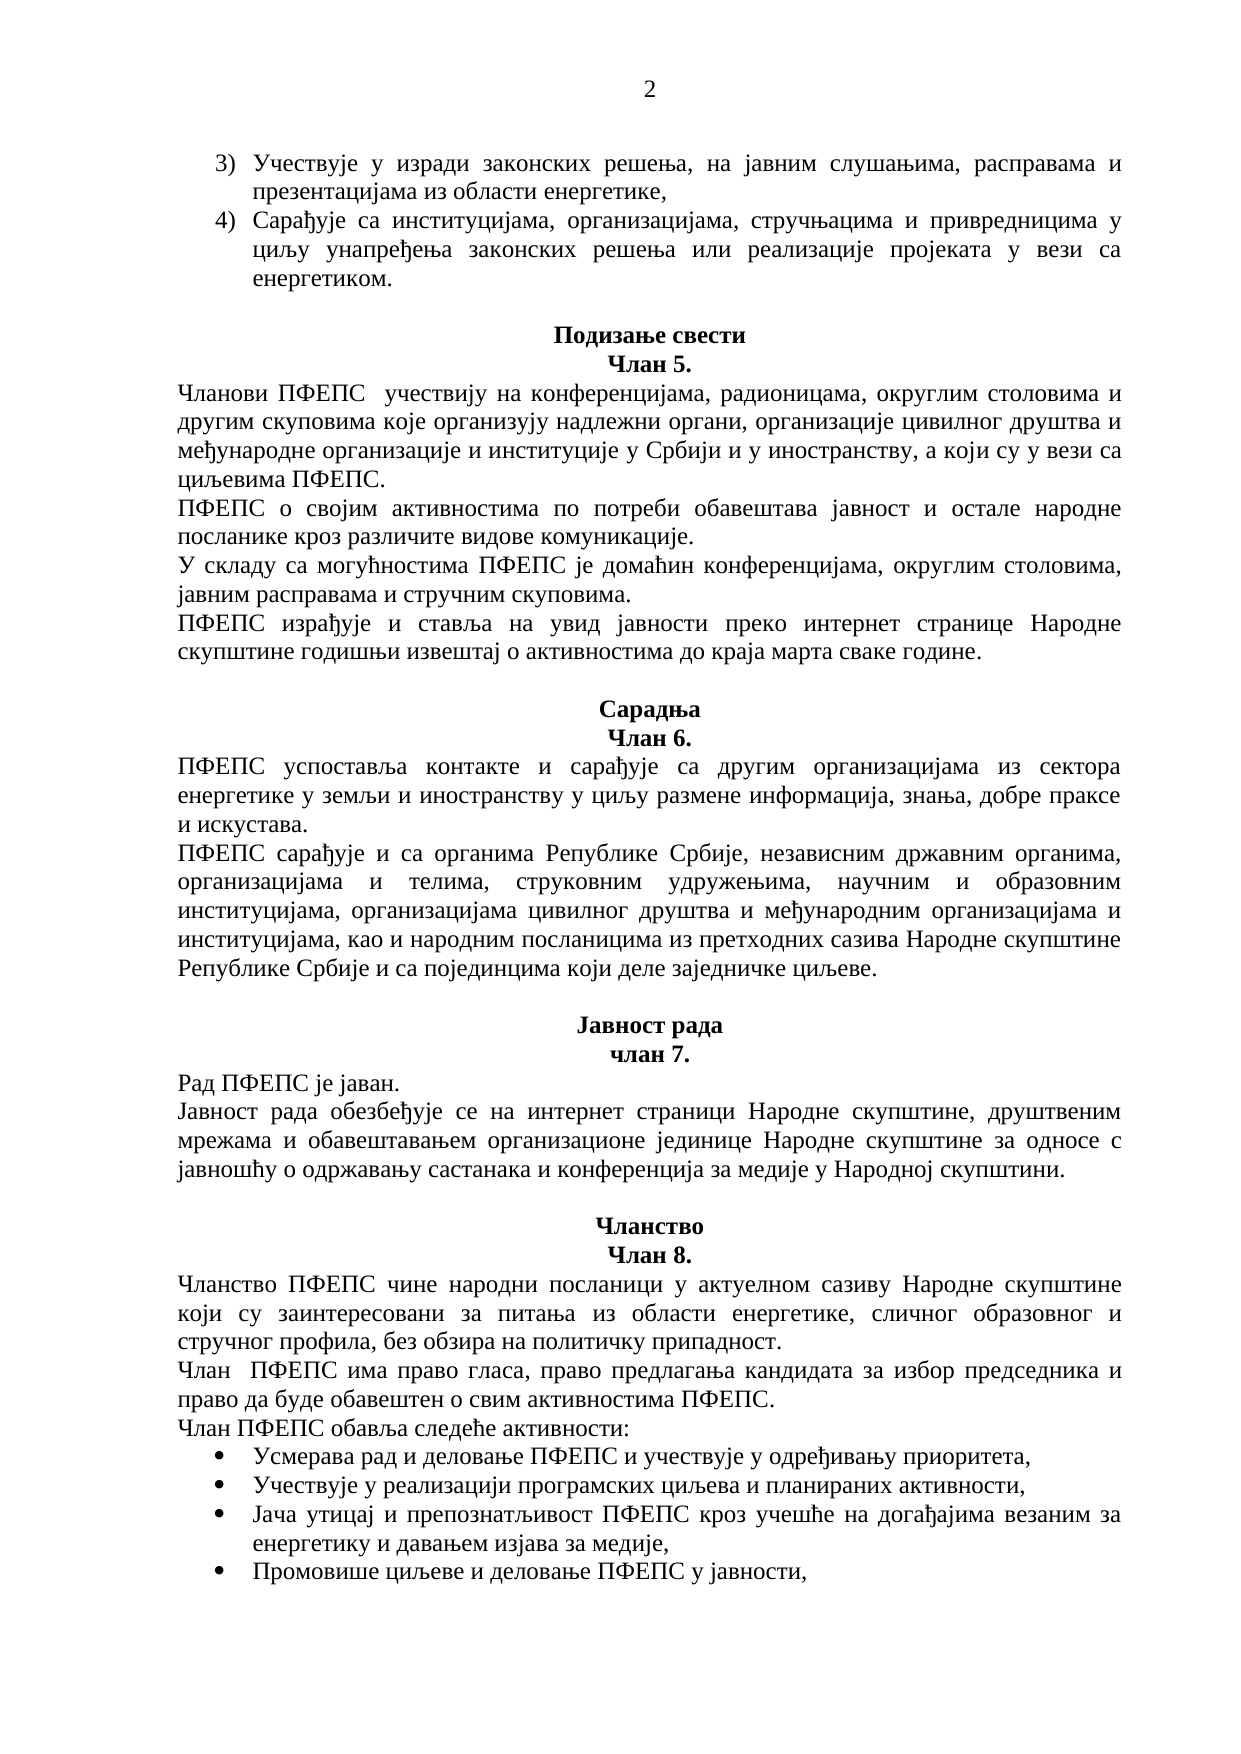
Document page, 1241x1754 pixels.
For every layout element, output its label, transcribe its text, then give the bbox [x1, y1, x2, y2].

text Рад ПФЕПС је јаван. [177, 1068, 1122, 1096]
text Подизање свести [177, 320, 1122, 349]
text Члан ПФЕПС има право гласа, право предлагања кандидата за избор председника и право да буде обавештен о свим активностима ПФЕПС. [177, 1355, 1122, 1413]
list Сарађује са институцијама, организацијама, стручњацима и привредницима у циљу унапређења законских решења или реализације пројеката у вези са енергетиком. [215, 205, 1122, 291]
text Чланство ПФЕПС чине народни посланици у актуелном сазиву Народне скупштине који су заинтересовани за питања из области енергетике, сличног образовног и стручног профила, без обзира на политичку припадност. [177, 1269, 1122, 1355]
text Сарадња [177, 694, 1122, 723]
text ПФЕПС о својим активностима по потреби обавештава јавност и остале народне посланике кроз различите видове комуникације. [177, 493, 1122, 550]
text Јавност рада обезбеђује се на интернет страници Народне скупштине, друштвеним мрежама и обавештавањем организационе јединице Народне скупштине за односе с јавношћу о одржавању састанака и конференција за медије у Народној скупштини. [177, 1096, 1122, 1183]
text У складу са могућностима ПФЕПС је домаћин конференцијама, округлим столовима, јавним расправама и стручним скуповима. [177, 550, 1122, 608]
text Чланство [177, 1211, 1122, 1240]
text Члан 8. [177, 1240, 1122, 1269]
text Члан 5. [177, 349, 1122, 378]
list Усмерава рад и деловање ПФЕПС и учествује у одређивању приоритета, [215, 1441, 1122, 1470]
text Јавност рада [177, 1010, 1122, 1039]
text Чланови ПФЕПС учествију на конференцијама, радионицама, округлим столовима и другим скуповима које организују надлежни органи, организације цивилног друштва и међународне организације и институције у Србији и у иностранству, а који су у вези са циљевима ПФЕПС. [177, 378, 1122, 493]
list Промовише циљеве и деловање ПФЕПС у јавности, [215, 1556, 1122, 1585]
text члан 7. [177, 1039, 1122, 1068]
text Члан ПФЕПС обавља следеће активности: [177, 1413, 1122, 1441]
text ПФЕПС сарађује и са органима Републике Србије, независним државним органима, организацијама и телима, струковним удружењима, научним и образовним институцијама, организацијама цивилног друштва и међународним организацијама и институцијама, као и народним посланицима из претходних сазива Народне скупштине Републике Србије и са појединцима који деле заједничке циљеве. [177, 838, 1122, 981]
text Члан 6. [177, 723, 1122, 751]
list Учествује у реализацији програмских циљева и планираних активности, [215, 1470, 1122, 1499]
text ПФЕПС успоставља контакте и сарађује са другим организацијама из сектора енергетике у земљи и иностранству у циљу размене информација, знања, добре праксе и искустава. [177, 751, 1122, 838]
text ПФЕПС израђује и ставља на увид јавности преко интернет странице Народне скупштине годишњи извештај о активностима до краја марта сваке године. [177, 608, 1122, 665]
list Учествује у изради законских решења, на јавним слушањима, расправама и презентацијама из области енергетике, [215, 148, 1122, 205]
list Јача утицај и препознатљивост ПФЕПС кроз учешће на догађајима везаним за енергетику и давањем изјава за медије, [215, 1499, 1122, 1556]
